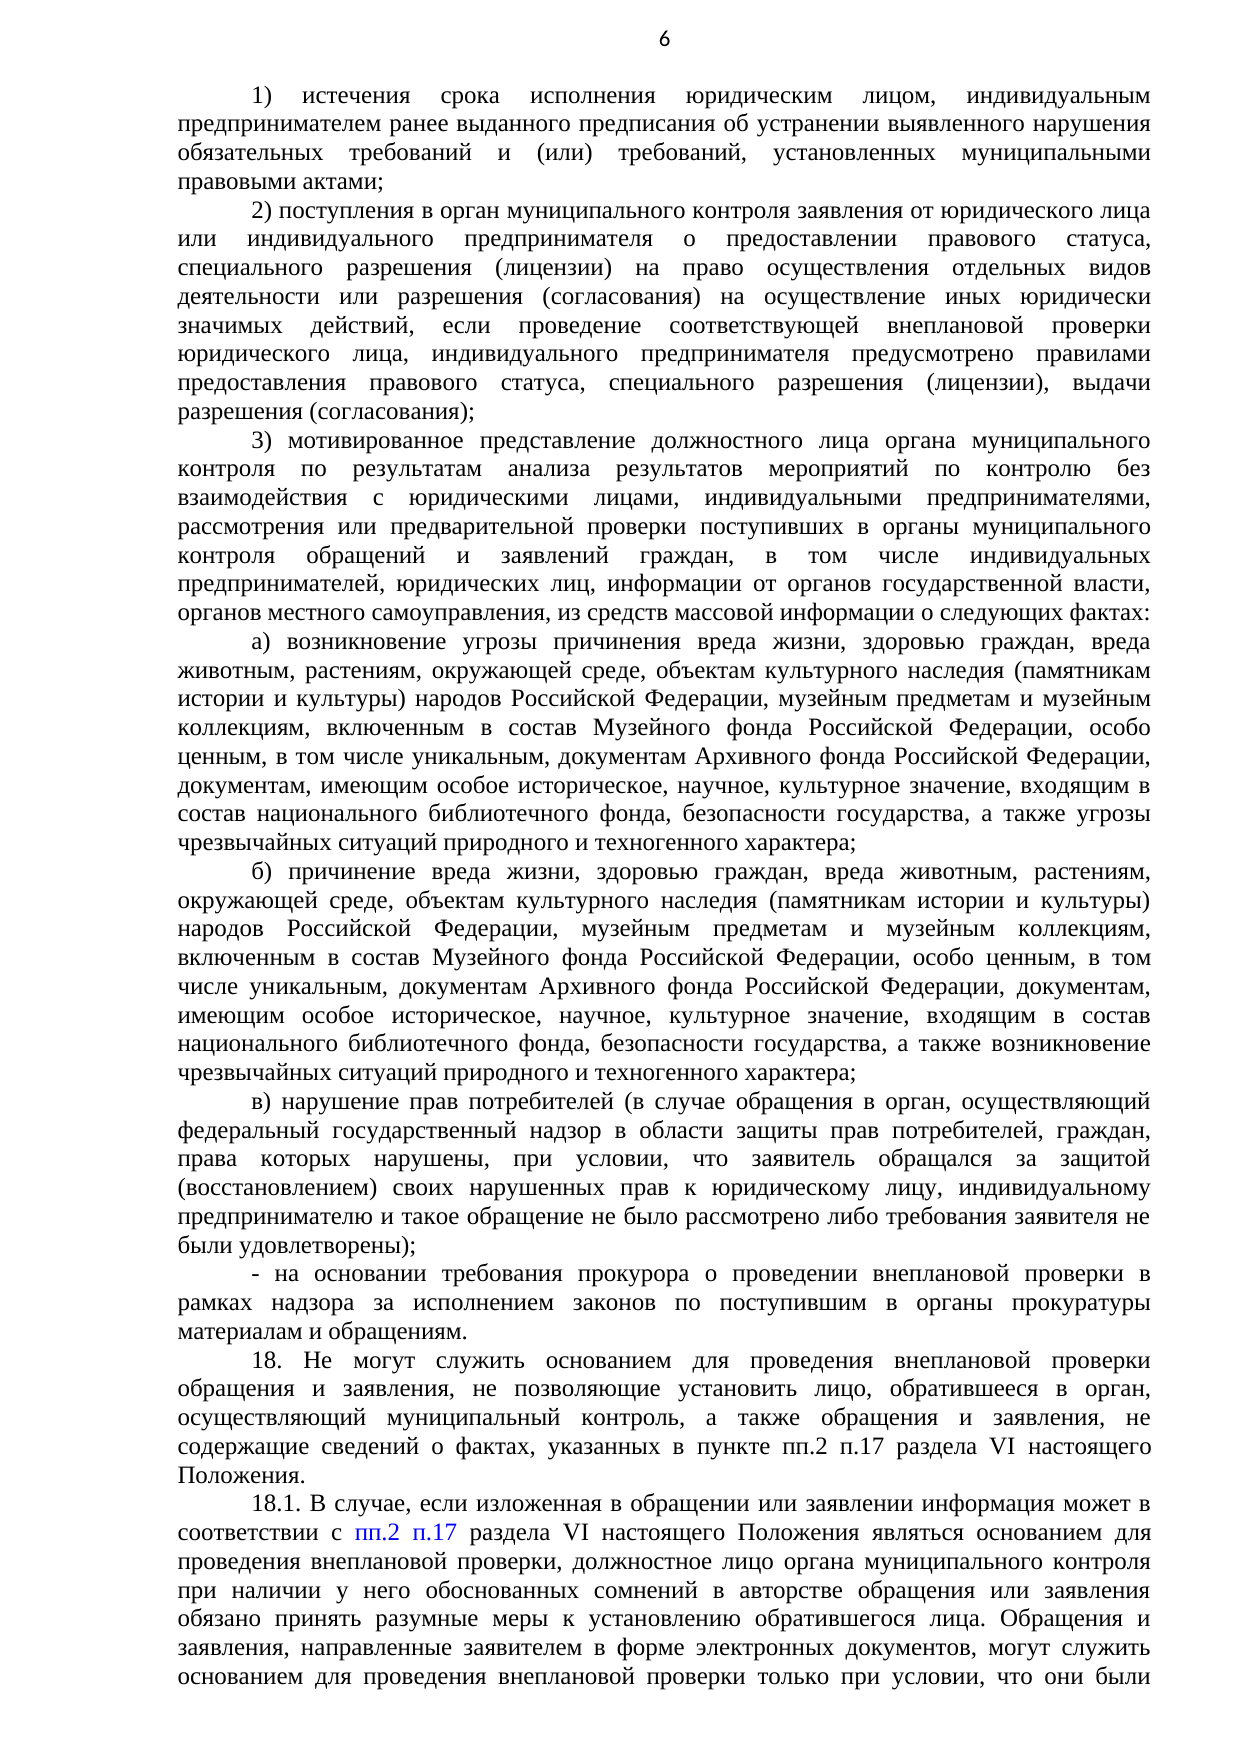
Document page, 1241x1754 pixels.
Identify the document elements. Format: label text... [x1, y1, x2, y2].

text а) возникновение угрозы причинения вреда жизни, здоровью граждан, вреда животным, растениям, окружающей среде, объектам культурного наследия (памятникам истории и культуры) народов Российской Федерации, музейным предметам и музейным коллекциям, включенным в состав Музейного фонда Российской Федерации, особо ценным, в том числе уникальным, документам Архивного фонда Российской Федерации, документам, имеющим особое историческое, научное, культурное значение, входящим в состав национального библиотечного фонда, безопасности государства, а также угрозы чрезвычайных ситуаций природного и техногенного характера; [177, 626, 1152, 856]
text - на основании требования прокурора о проведении внеплановой проверки в рамках надзора за исполнением законов по поступившим в органы прокуратуры материалам и обращениям. [177, 1258, 1152, 1345]
text в) нарушение прав потребителей (в случае обращения в орган, осуществляющий федеральный государственный надзор в области защиты прав потребителей, граждан, права которых нарушены, при условии, что заявитель обращался за защитой (восстановлением) своих нарушенных прав к юридическому лицу, индивидуальному предпринимателю и такое обращение не было рассмотрено либо требования заявителя не были удовлетворены); [177, 1086, 1152, 1258]
text 2) поступления в орган муниципального контроля заявления от юридического лица или индивидуального предпринимателя о предоставлении правового статуса, специального разрешения (лицензии) на право осуществления отдельных видов деятельности или разрешения (согласования) на осуществление иных юридически значимых действий, если проведение соответствующей внеплановой проверки юридического лица, индивидуального предпринимателя предусмотрено правилами предоставления правового статуса, специального разрешения (лицензии), выдачи разрешения (согласования); [177, 195, 1152, 425]
text 18. Не могут служить основанием для проведения внеплановой проверки обращения и заявления, не позволяющие установить лицо, обратившееся в орган, осуществляющий муниципальный контроль, а также обращения и заявления, не содержащие сведений о фактах, указанных в пункте пп.2 п.17 раздела VI настоящего Положения. [177, 1345, 1152, 1488]
text 1) истечения срока исполнения юридическим лицом, индивидуальным предпринимателем ранее выданного предписания об устранении выявленного нарушения обязательных требований и (или) требований, установленных муниципальными правовыми актами; [177, 80, 1152, 195]
text б) причинение вреда жизни, здоровью граждан, вреда животным, растениям, окружающей среде, объектам культурного наследия (памятникам истории и культуры) народов Российской Федерации, музейным предметам и музейным коллекциям, включенным в состав Музейного фонда Российской Федерации, особо ценным, в том числе уникальным, документам Архивного фонда Российской Федерации, документам, имеющим особое историческое, научное, культурное значение, входящим в состав национального библиотечного фонда, безопасности государства, а также возникновение чрезвычайных ситуаций природного и техногенного характера; [177, 856, 1152, 1086]
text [177, 1488, 1152, 1690]
text 3) мотивированное представление должностного лица органа муниципального контроля по результатам анализа результатов мероприятий по контролю без взаимодействия с юридическими лицами, индивидуальными предпринимателями, рассмотрения или предварительной проверки поступивших в органы муниципального контроля обращений и заявлений граждан, в том числе индивидуальных предпринимателей, юридических лиц, информации от органов государственной власти, органов местного самоуправления, из средств массовой информации о следующих фактах: [177, 425, 1152, 626]
